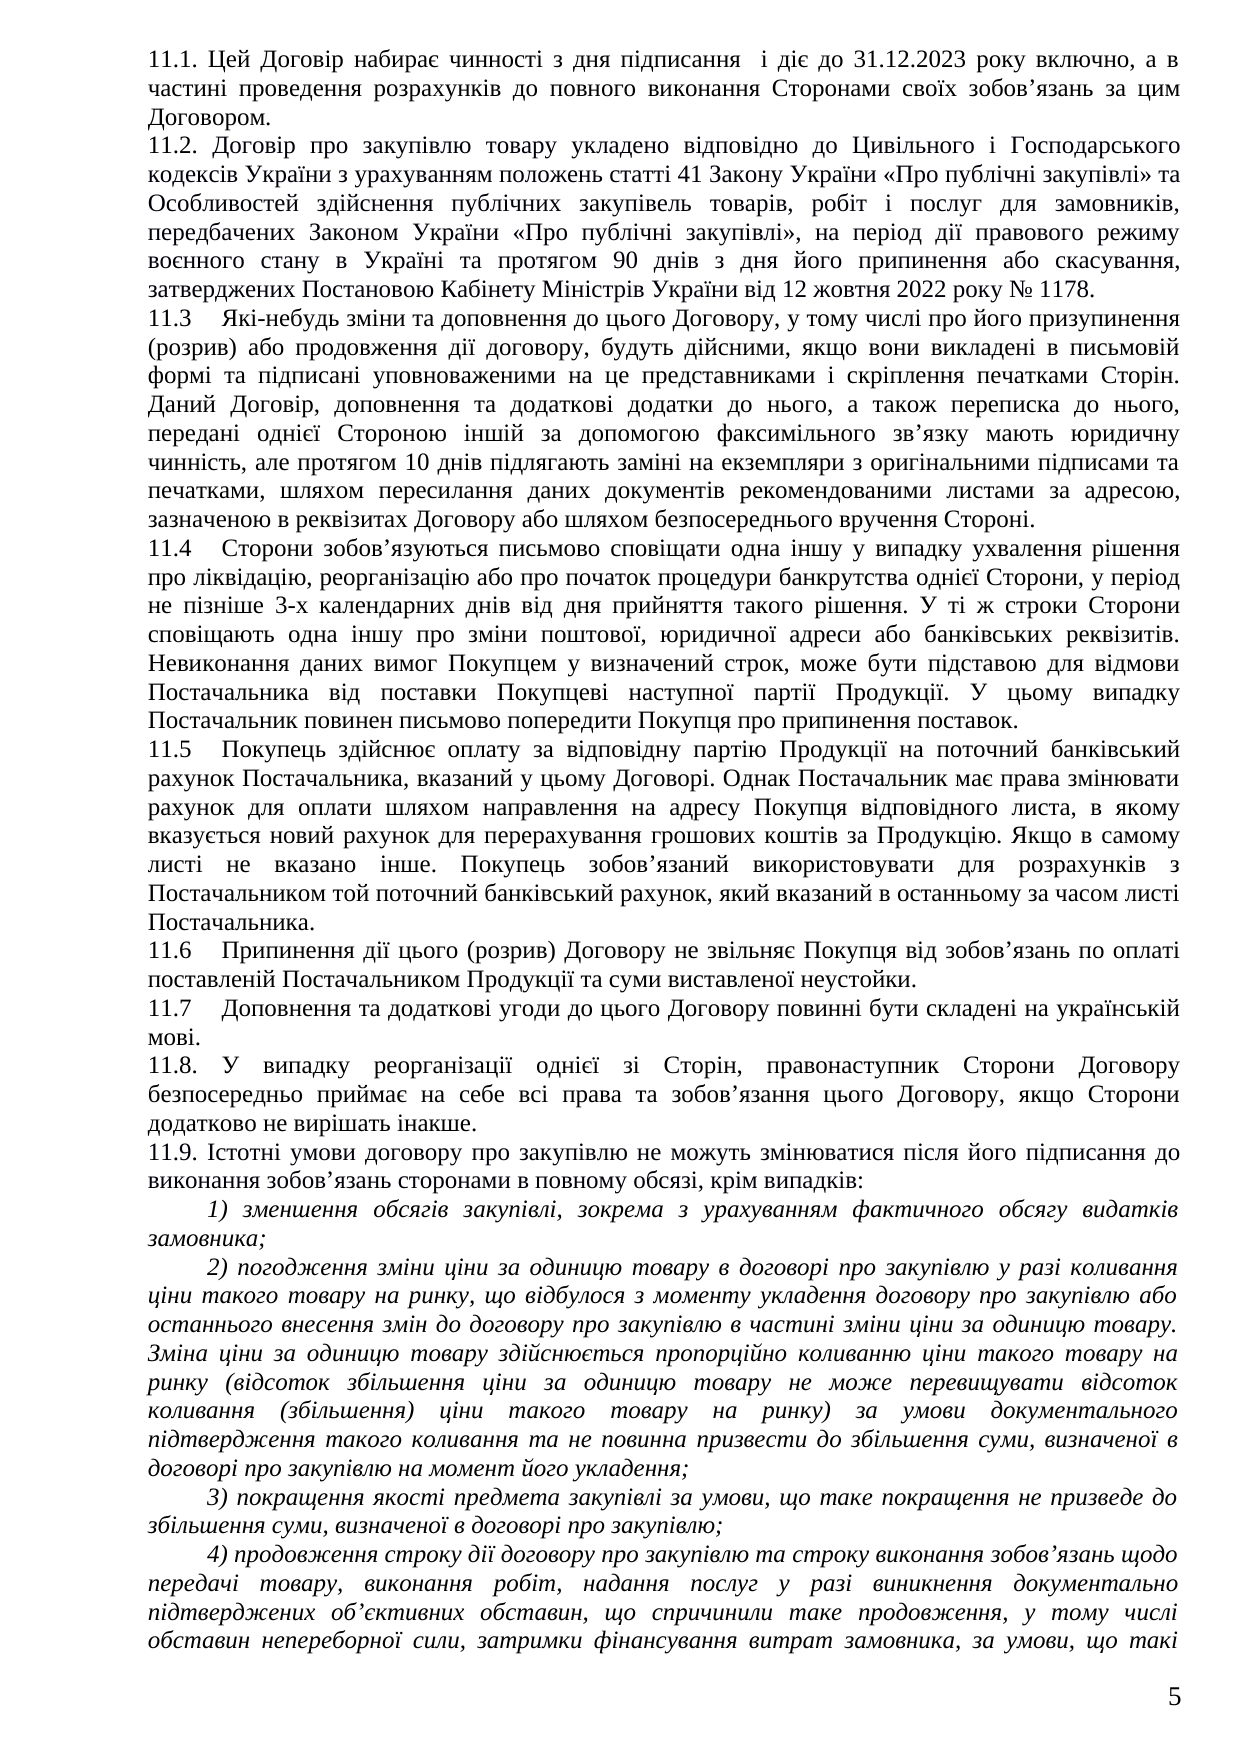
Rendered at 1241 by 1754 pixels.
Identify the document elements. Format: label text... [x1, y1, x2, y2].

text 11.1. Цей Договір набирає чинності з дня підписання і діє до 31.12.2023 року включно, а в частині проведення розрахунків до повного виконання Сторонами своїх зобов’язань за цим Договором. [148, 44, 1181, 131]
text 11.2. Договір про закупівлю товару укладено відповідно до Цивільного і Господарського кодексів України з урахуванням положень статті 41 Закону України «Про публічні закупівлі» та Особливостей здійснення публічних закупівель товарів, робіт і послуг для замовників, передбачених Законом України «Про публічні закупівлі», на період дії правового режиму воєнного стану в Україні та протягом 90 днів з дня його припинення або скасування, затверджених Постановою Кабінету Міністрів України від 12 жовтня 2022 року № 1178. [148, 131, 1181, 303]
text 1) зменшення обсягів закупівлі, зокрема з урахуванням фактичного обсягу видатків замовника; [148, 1194, 1181, 1252]
text 11.8. У випадку реорганізації однієї зі Сторін, правонаступник Сторони Договору безпосередньо приймає на себе всі права та зобов’язання цього Договору, якщо Сторони додатково не вирішать інакше. [148, 1051, 1181, 1137]
text 11.3 Які-небудь зміни та доповнення до цього Договору, у тому числі про його призупинення (розрив) або продовження дії договору, будуть дійсними, якщо вони викладені в письмовій формі та підписані уповноваженими на це представниками і скріплення печатками Сторін. Даний Договір, доповнення та додаткові додатки до нього, а також переписка до нього, передані однієї Стороною іншій за допомогою факсимільного зв’язку мають юридичну чинність, але протягом 10 днів підлягають заміні на екземпляри з оригінальними підписами та печатками, шляхом пересилання даних документів рекомендованими листами за адресою, зазначеною в реквізитах Договору або шляхом безпосереднього вручення Стороні. [148, 303, 1181, 533]
text 11.6 Припинення дії цього (розрив) Договору не звільняє Покупця від зобов’язань по оплаті поставленій Постачальником Продукції та суми виставленої неустойки. [148, 936, 1181, 993]
text 11.4 Сторони зобов’язуються письмово сповіщати одна іншу у випадку ухвалення рішення про ліквідацію, реорганізацію або про початок процедури банкрутства однієї Сторони, у період не пізніше 3-х календарних днів від дня прийняття такого рішення. У ті ж строки Сторони сповіщають одна іншу про зміни поштової, юридичної адреси або банківських реквізитів. Невиконання даних вимог Покупцем у визначений строк, може бути підставою для відмови Постачальника від поставки Покупцеві наступної партії Продукції. У цьому випадку Постачальник повинен письмово попередити Покупця про припинення поставок. [148, 533, 1181, 734]
text 3) покращення якості предмета закупівлі за умови, що таке покращення не призведе до збільшення суми, визначеної в договорі про закупівлю; [148, 1482, 1181, 1539]
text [148, 1539, 1181, 1654]
text 2) погодження зміни ціни за одиницю товару в договорі про закупівлю у разі коливання ціни такого товару на ринку, що відбулося з моменту укладення договору про закупівлю або останнього внесення змін до договору про закупівлю в частині зміни ціни за одиницю товару. Зміна ціни за одиницю товару здійснюється пропорційно коливанню ціни такого товару на ринку (відсоток збільшення ціни за одиницю товару не може перевищувати відсоток коливання (збільшення) ціни такого товару на ринку) за умови документального підтвердження такого коливання та не повинна призвести до збільшення суми, визначеної в договорі про закупівлю на момент його укладення; [148, 1252, 1181, 1482]
text 11.5 Покупець здійснює оплату за відповідну партію Продукції на поточний банківський рахунок Постачальника, вказаний у цьому Договорі. Однак Постачальник має права змінювати рахунок для оплати шляхом направлення на адресу Покупця відповідного листа, в якому вказується новий рахунок для перерахування грошових коштів за Продукцію. Якщо в самому листі не вказано інше. Покупець зобов’язаний використовувати для розрахунків з Постачальником той поточний банківський рахунок, який вказаний в останньому за часом листі Постачальника. [148, 734, 1181, 936]
list 11.9. Істотні умови договору про закупівлю не можуть змінюватися після його підписання до виконання зобов’язань сторонами в повному обсязі, крім випадків: [148, 1137, 1181, 1194]
text 11.7 Доповнення та додаткові угоди до цього Договору повинні бути складені на українській мові. [148, 993, 1181, 1051]
